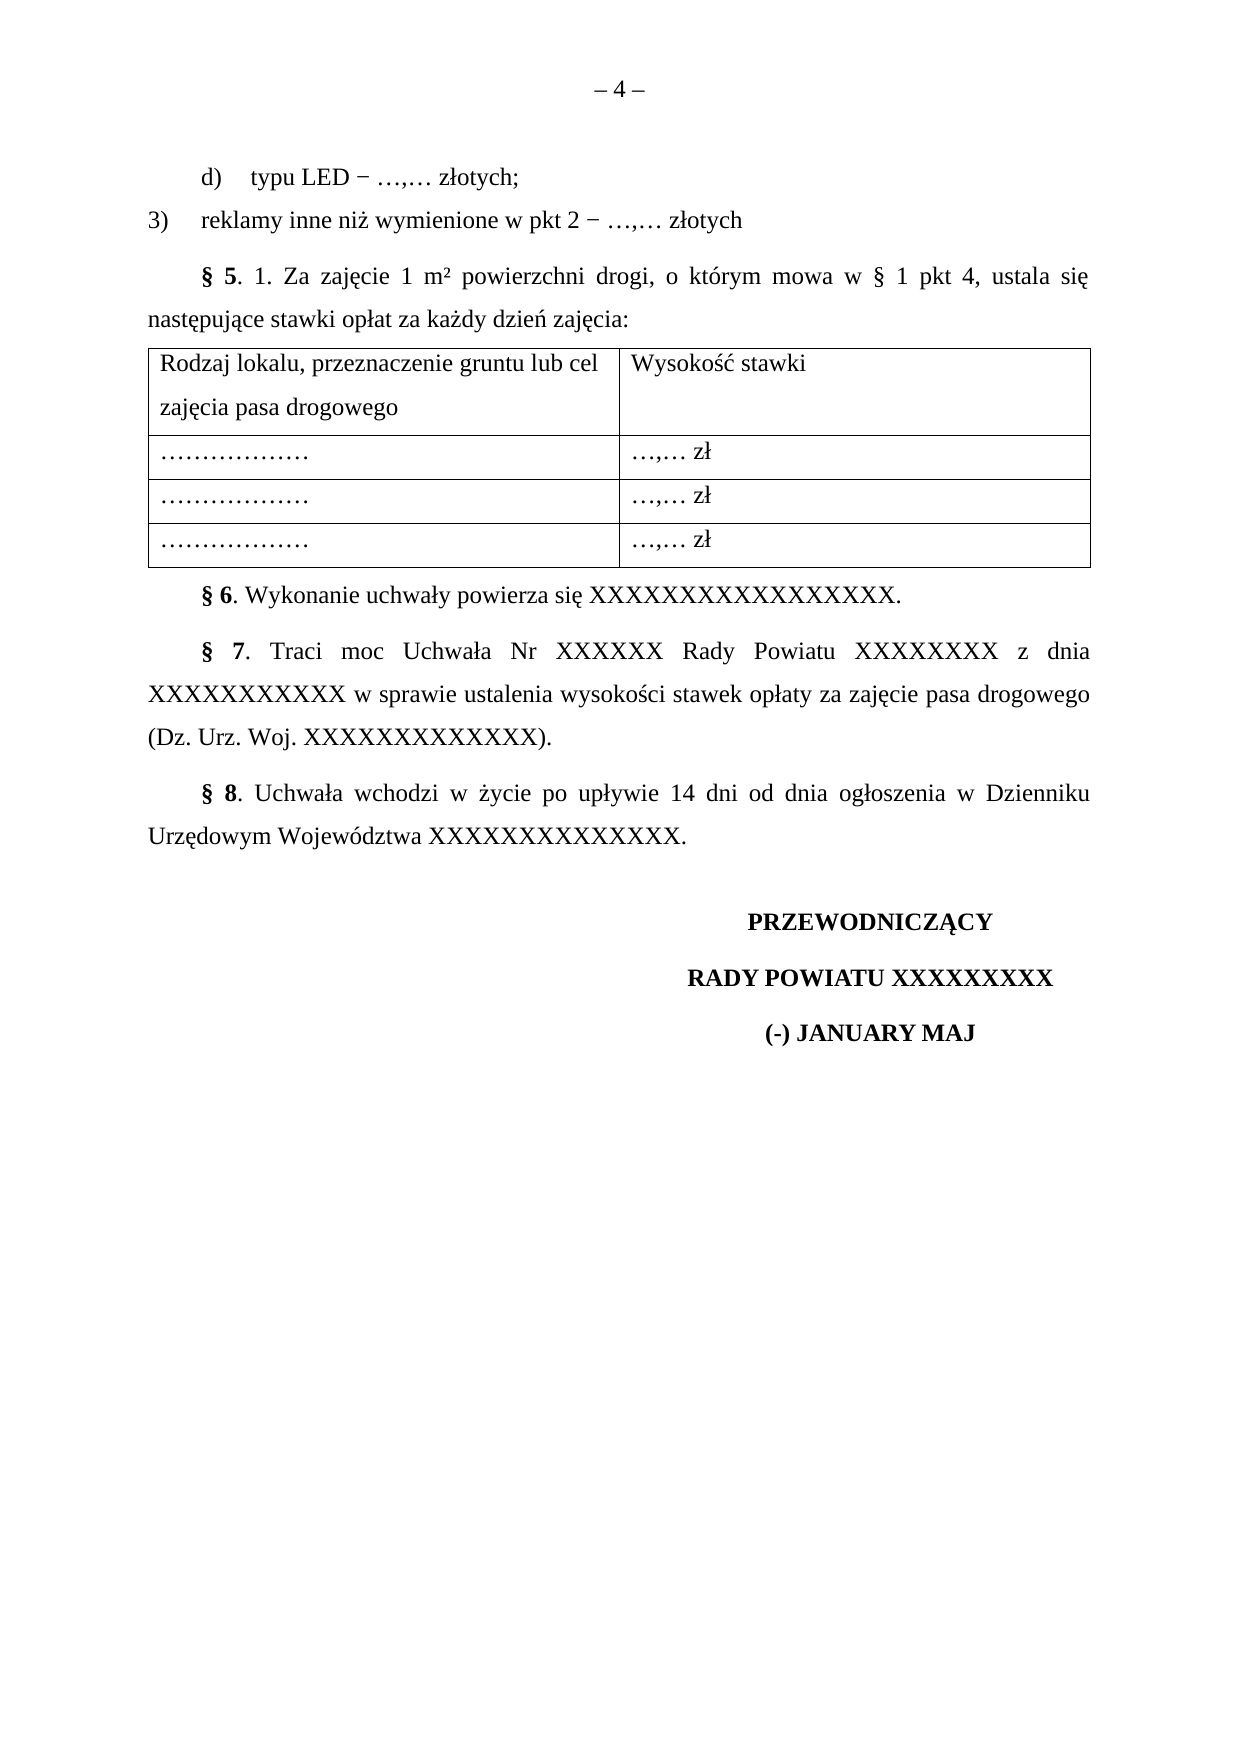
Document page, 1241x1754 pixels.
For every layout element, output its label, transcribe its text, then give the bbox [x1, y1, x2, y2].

text (-) JanUARY MAJ [650, 1018, 1091, 1047]
table_cell ……………… [149, 480, 619, 523]
text Rady Powiatu XXXXXXXXX [650, 963, 1091, 992]
text Przewodniczący [650, 907, 1091, 936]
table_header Rodzaj lokalu, przeznaczenie gruntu lub cel zajęcia pasa drogowego [149, 349, 619, 435]
text § 7. Traci moc Uchwała Nr XXXXXX Rady Powiatu XXXXXXXX z dnia XXXXXXXXXXX w sprawie ustalenia wysokości stawek opłaty za zajęcie pasa drogowego (Dz. Urz. Woj. XXXXXXXXXXXXX). [148, 636, 1091, 751]
table_cell …,… zł [620, 524, 1090, 567]
table_header Wysokość stawki [620, 349, 1090, 435]
text § 5. 1. Za zajęcie 1 m² powierzchni drogi, o którym mowa w § 1 pkt 4, ustala się następujące stawki opłat za każdy dzień zajęcia: [148, 261, 1091, 333]
text 3) reklamy inne niż wymienione w pkt 2 − …,… złotych [148, 206, 1091, 234]
table_cell ……………… [149, 524, 619, 567]
table_cell …,… zł [620, 480, 1090, 523]
text § 8. Uchwała wchodzi w życie po upływie 14 dni od dnia ogłoszenia w Dzienniku Urzędowym Województwa XXXXXXXXXXXXXX. [148, 778, 1091, 850]
text d) typu LED − …,… złotych; [201, 162, 1091, 191]
table_cell …,… zł [620, 436, 1090, 479]
table_cell ……………… [149, 436, 619, 479]
text § 6. Wykonanie uchwały powierza się XXXXXXXXXXXXXXXXX. [148, 580, 1091, 609]
